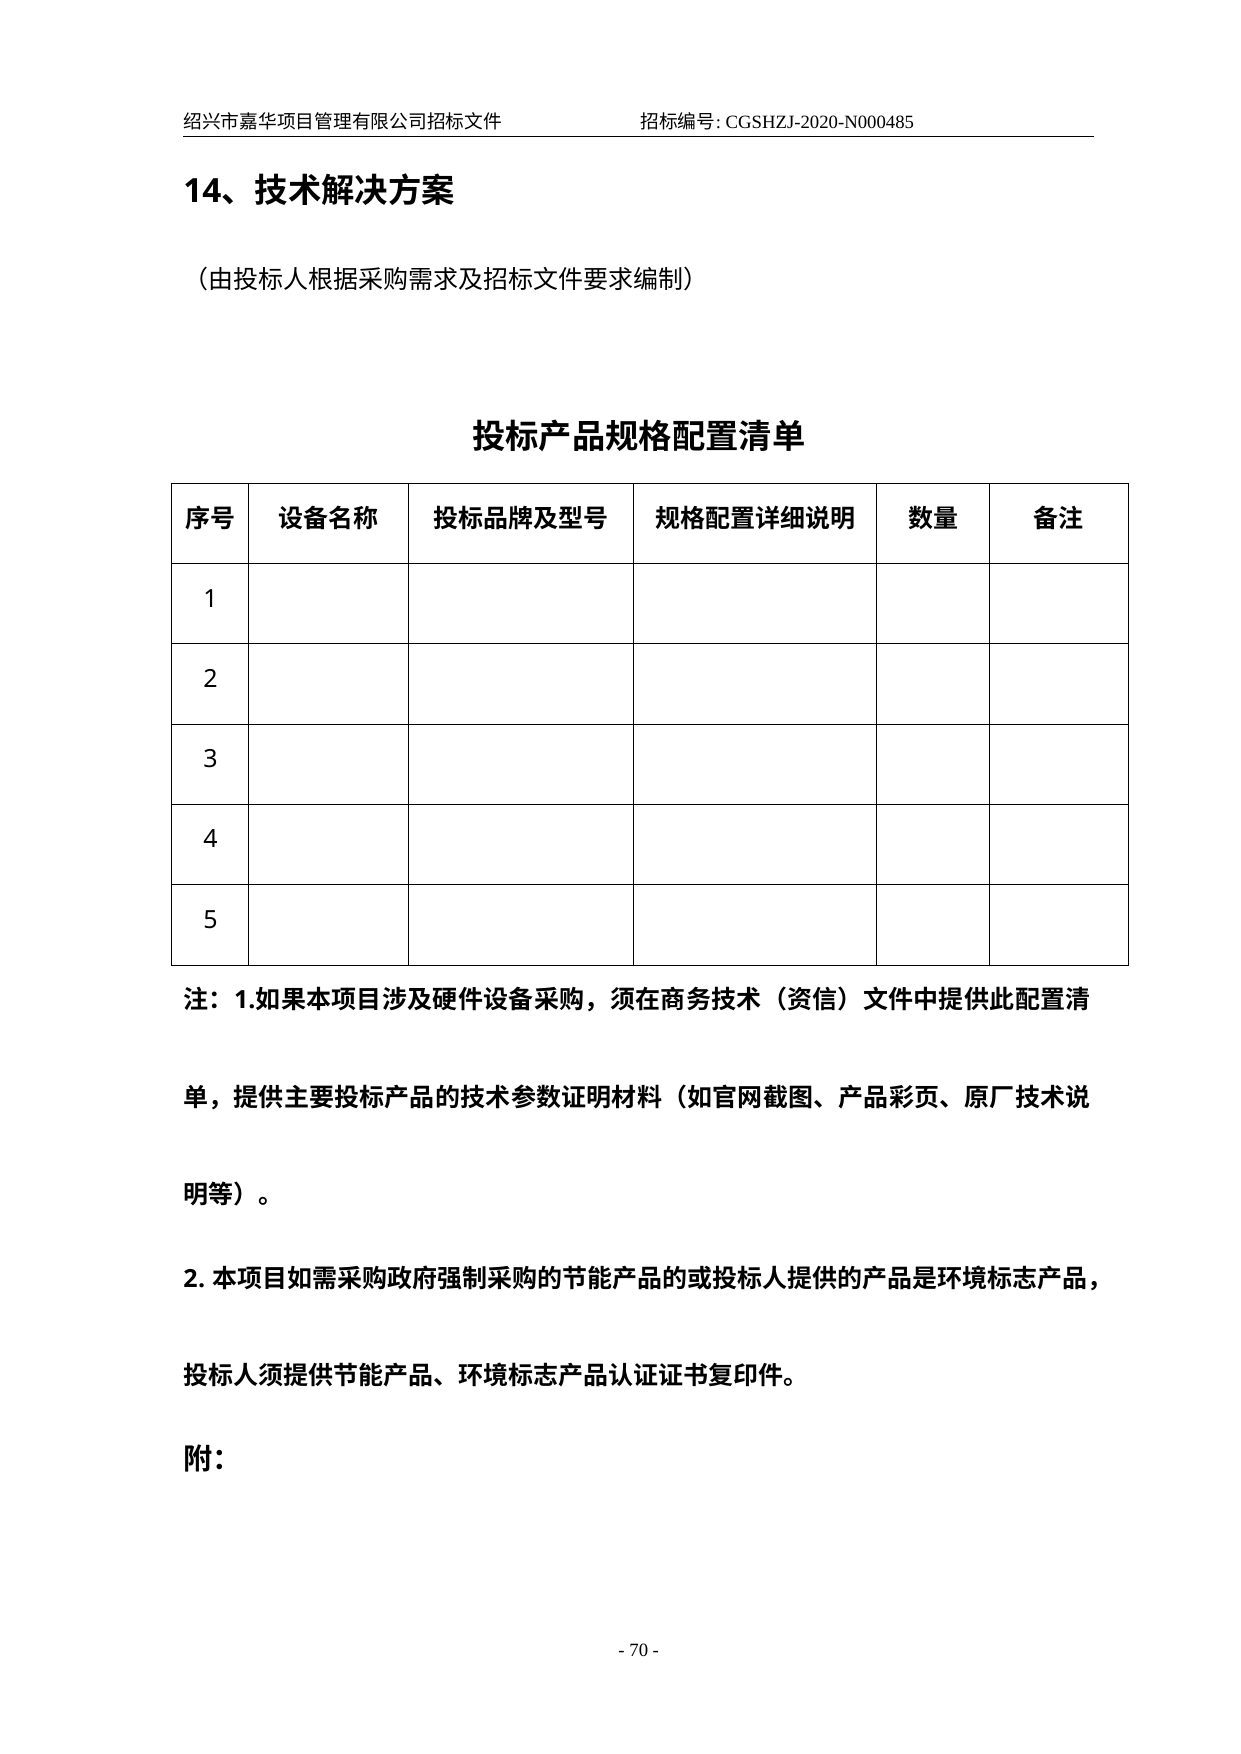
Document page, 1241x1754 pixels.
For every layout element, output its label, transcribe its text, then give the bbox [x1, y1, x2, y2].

table_cell 2 [172, 644, 248, 723]
table_cell 5 [172, 885, 248, 964]
table_cell [990, 805, 1128, 884]
table_header 序号 [172, 484, 248, 563]
table_cell 1 [172, 564, 248, 643]
table_cell [990, 885, 1128, 964]
table_cell [409, 805, 633, 884]
table_cell [409, 725, 633, 804]
table_cell [249, 725, 408, 804]
text 14、技术解决方案 [183, 156, 1094, 221]
table_cell [409, 564, 633, 643]
table_cell [990, 725, 1128, 804]
table_cell [877, 805, 989, 884]
table_cell [249, 885, 408, 964]
table_cell [634, 885, 876, 964]
table_cell [634, 644, 876, 723]
table_cell [249, 564, 408, 643]
table_cell [409, 885, 633, 964]
table_header 数量 [877, 484, 989, 563]
text 附： [183, 1424, 1094, 1489]
table_cell 4 [172, 805, 248, 884]
table_cell 3 [172, 725, 248, 804]
table_cell [409, 644, 633, 723]
table_cell [249, 644, 408, 723]
table_cell [877, 644, 989, 723]
text 注：1.如果本项目涉及硬件设备采购，须在商务技术（资信）文件中提供此配置清单，提供主要投标产品的技术参数证明材料（如官网截图、产品彩页、原厂技术说明等）。 [183, 966, 1094, 1226]
table_cell [990, 644, 1128, 723]
table_cell [634, 805, 876, 884]
table_cell [877, 564, 989, 643]
table_cell [877, 725, 989, 804]
table_header 规格配置详细说明 [634, 484, 876, 563]
table_cell [634, 725, 876, 804]
table_header 备注 [990, 484, 1128, 563]
table_cell [990, 564, 1128, 643]
table_cell [634, 564, 876, 643]
text （由投标人根据采购需求及招标文件要求编制） [183, 245, 1094, 310]
text 投标产品规格配置清单 [183, 410, 1094, 458]
text 2. 本项目如需采购政府强制采购的节能产品的或投标人提供的产品是环境标志产品，投标人须提供节能产品、环境标志产品认证证书复印件。 [183, 1244, 1094, 1406]
table_header 设备名称 [249, 484, 408, 563]
table_cell [249, 805, 408, 884]
table_header 投标品牌及型号 [409, 484, 633, 563]
table_cell [877, 885, 989, 964]
